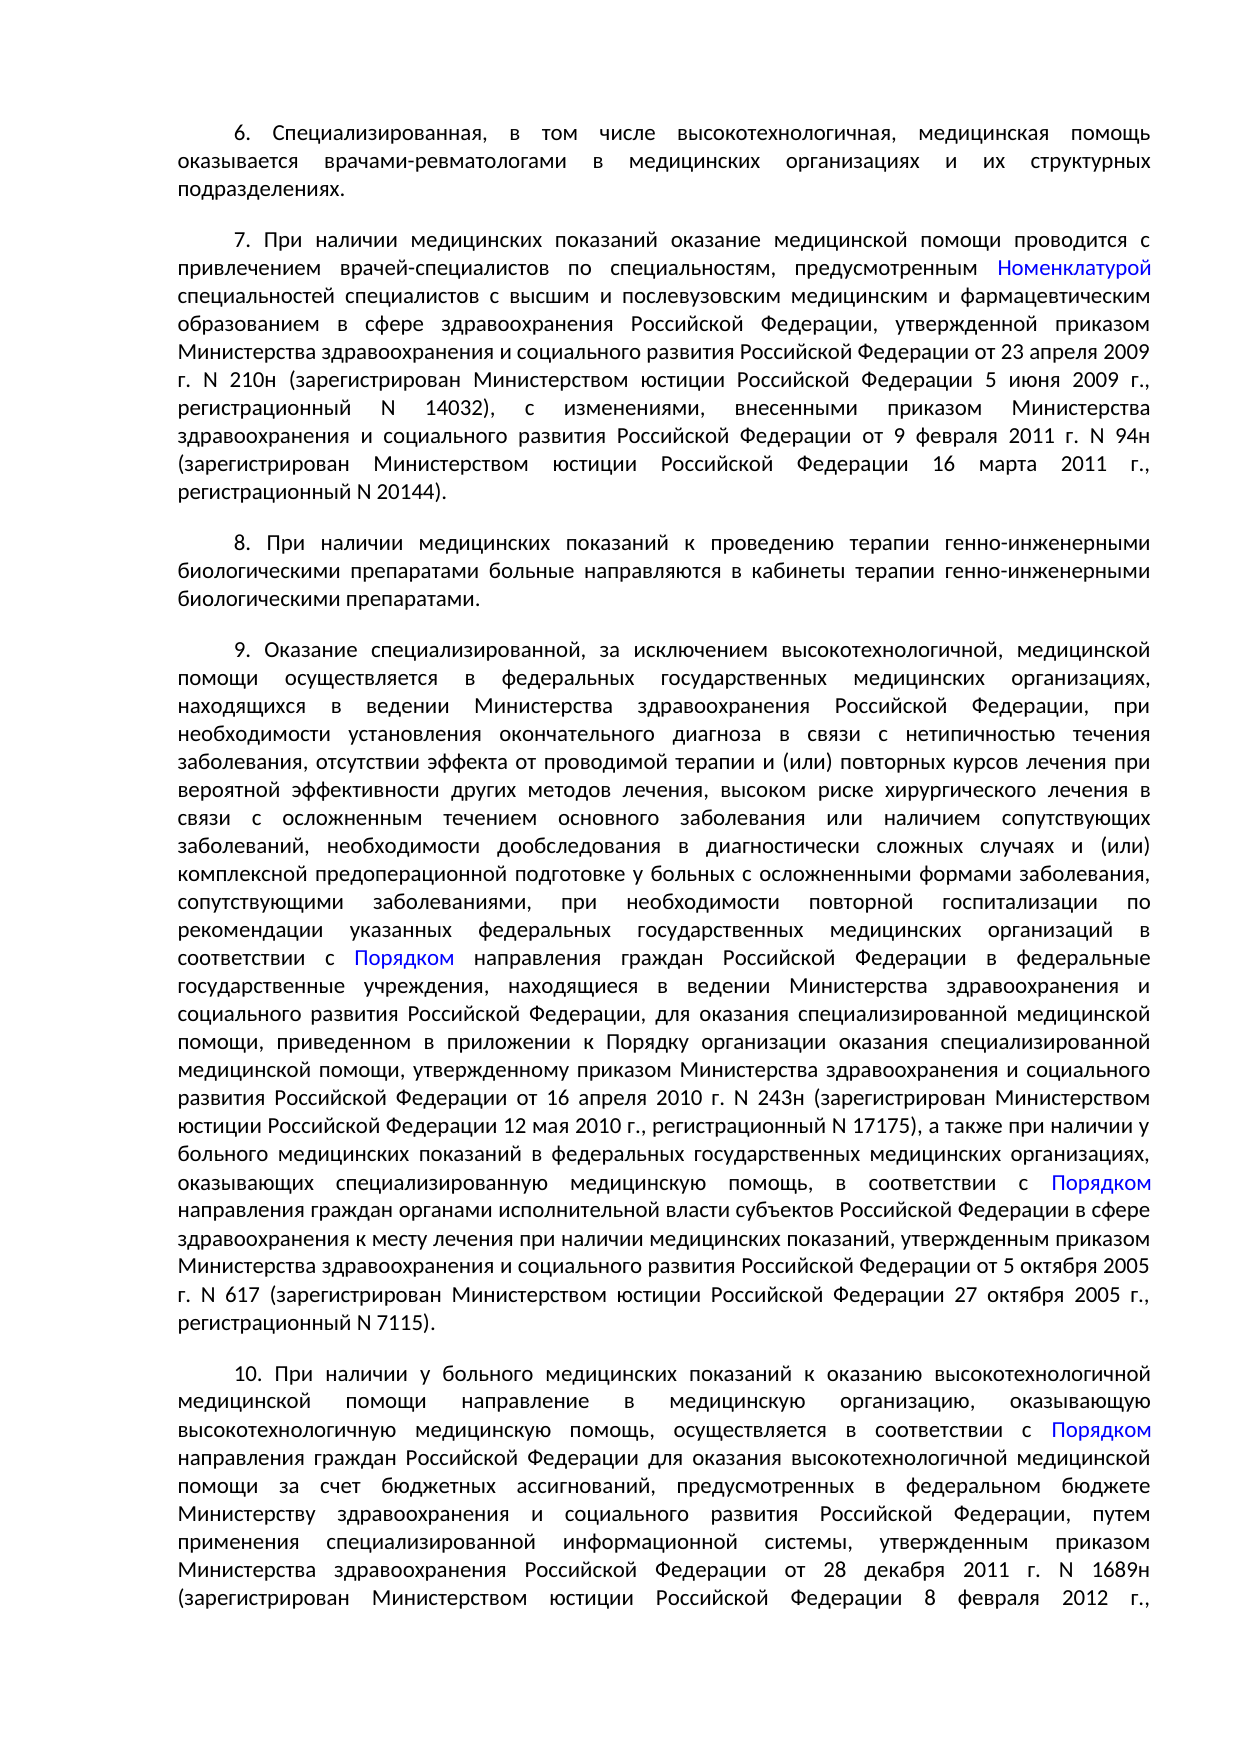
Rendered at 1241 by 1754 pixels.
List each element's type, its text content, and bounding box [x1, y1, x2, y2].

text 9. Оказание специализированной, за исключением высокотехнологичной, медицинской помощи осуществляется в федеральных государственных медицинских организациях, находящихся в ведении Министерства здравоохранения Российской Федерации, при необходимости установления окончательного диагноза в связи с нетипичностью течения заболевания, отсутствии эффекта от проводимой терапии и (или) повторных курсов лечения при вероятной эффективности других методов лечения, высоком риске хирургического лечения в связи с осложненным течением основного заболевания или наличием сопутствующих заболеваний, необходимости дообследования в диагностически сложных случаях и (или) комплексной предоперационной подготовке у больных с осложненными формами заболевания, сопутствующими заболеваниями, при необходимости повторной госпитализации по рекомендации указанных федеральных государственных медицинских организаций в соответствии с Порядком направления граждан Российской Федерации в федеральные государственные учреждения, находящиеся в ведении Министерства здравоохранения и социального развития Российской Федерации, для оказания специализированной медицинской помощи, приведенном в приложении к Порядку организации оказания специализированной медицинской помощи, утвержденному приказом Министерства здравоохранения и социального развития Российской Федерации от 16 апреля 2010 г. N 243н (зарегистрирован Министерством юстиции Российской Федерации 12 мая 2010 г., регистрационный N 17175), а также при наличии у больного медицинских показаний в федеральных государственных медицинских организациях, оказывающих специализированную медицинскую помощь, в соответствии с Порядком направления граждан органами исполнительной власти субъектов Российской Федерации в сфере здравоохранения к месту лечения при наличии медицинских показаний, утвержденным приказом Министерства здравоохранения и социального развития Российской Федерации от 5 октября 2005 г. N 617 (зарегистрирован Министерством юстиции Российской Федерации 27 октября 2005 г., регистрационный N 7115). [177, 635, 1152, 1336]
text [177, 1359, 1152, 1611]
text 6. Специализированная, в том числе высокотехнологичная, медицинская помощь оказывается врачами-ревматологами в медицинских организациях и их структурных подразделениях. [177, 118, 1152, 202]
text 7. При наличии медицинских показаний оказание медицинской помощи проводится с привлечением врачей-специалистов по специальностям, предусмотренным Номенклатурой специальностей специалистов с высшим и послевузовским медицинским и фармацевтическим образованием в сфере здравоохранения Российской Федерации, утвержденной приказом Министерства здравоохранения и социального развития Российской Федерации от 23 апреля 2009 г. N 210н (зарегистрирован Министерством юстиции Российской Федерации 5 июня 2009 г., регистрационный N 14032), с изменениями, внесенными приказом Министерства здравоохранения и социального развития Российской Федерации от 9 февраля 2011 г. N 94н (зарегистрирован Министерством юстиции Российской Федерации 16 марта 2011 г., регистрационный N 20144). [177, 225, 1152, 505]
text 8. При наличии медицинских показаний к проведению терапии генно-инженерными биологическими препаратами больные направляются в кабинеты терапии генно-инженерными биологическими препаратами. [177, 528, 1152, 612]
